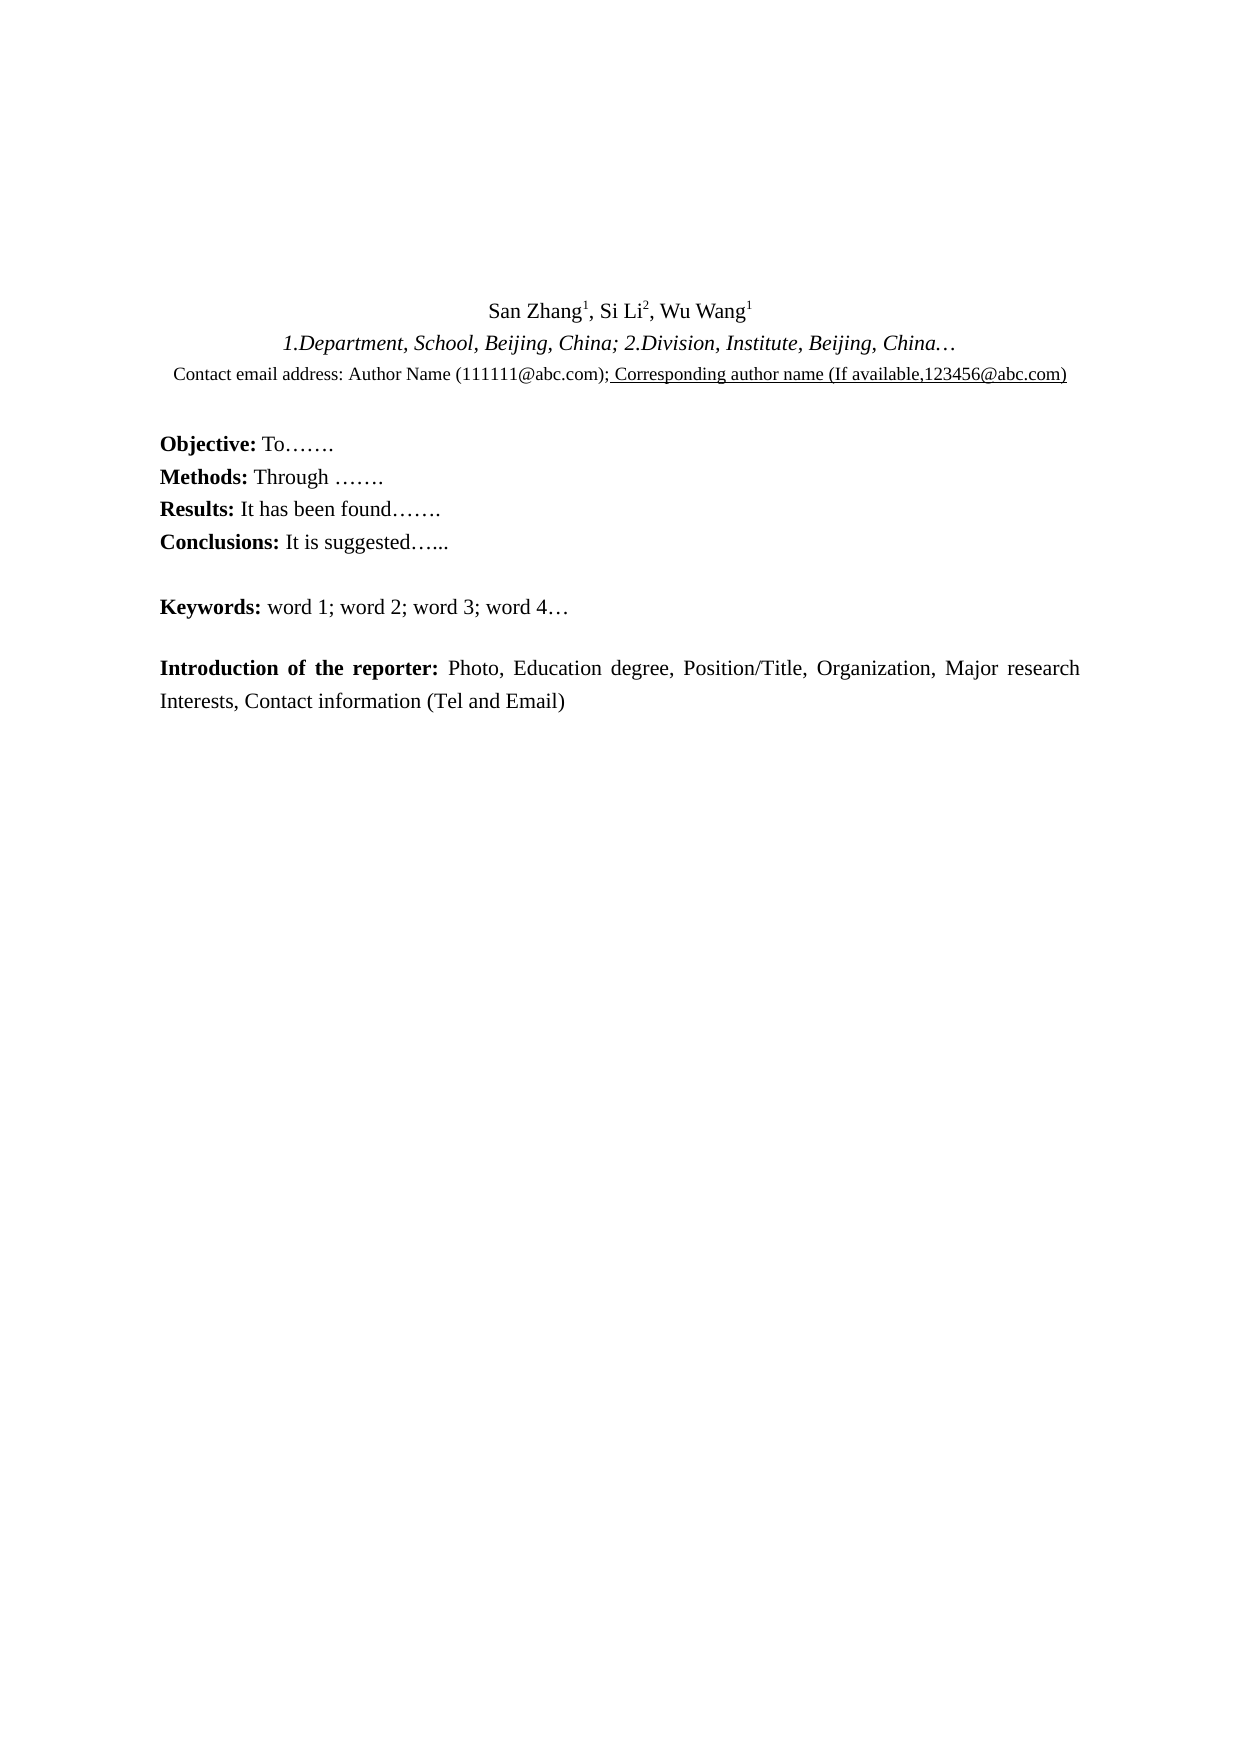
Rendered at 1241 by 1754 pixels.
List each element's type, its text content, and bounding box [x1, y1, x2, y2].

text Methods: Through ……. [159, 460, 1081, 493]
text Introduction of the reporter: Photo, Education degree, Position/Title, Organization, Major research Interests, Contact information (Tel and Email) [159, 655, 1081, 720]
text Objective: To……. [159, 428, 1081, 460]
text San Zhang1, Si Li2, Wu Wang1 [159, 298, 1081, 330]
text Contact email address: Author Name (111111@abc.com); Corresponding author name (If available,123456@abc.com) [159, 363, 1081, 395]
text 1.Department, School, Beijing, China; 2.Division, Institute, Beijing, China… [159, 330, 1081, 363]
text Keywords: word 1; word 2; word 3; word 4… [159, 590, 1015, 623]
text Conclusions: It is suggested…... [159, 525, 1081, 558]
text Results: It has been found……. [159, 493, 1081, 525]
